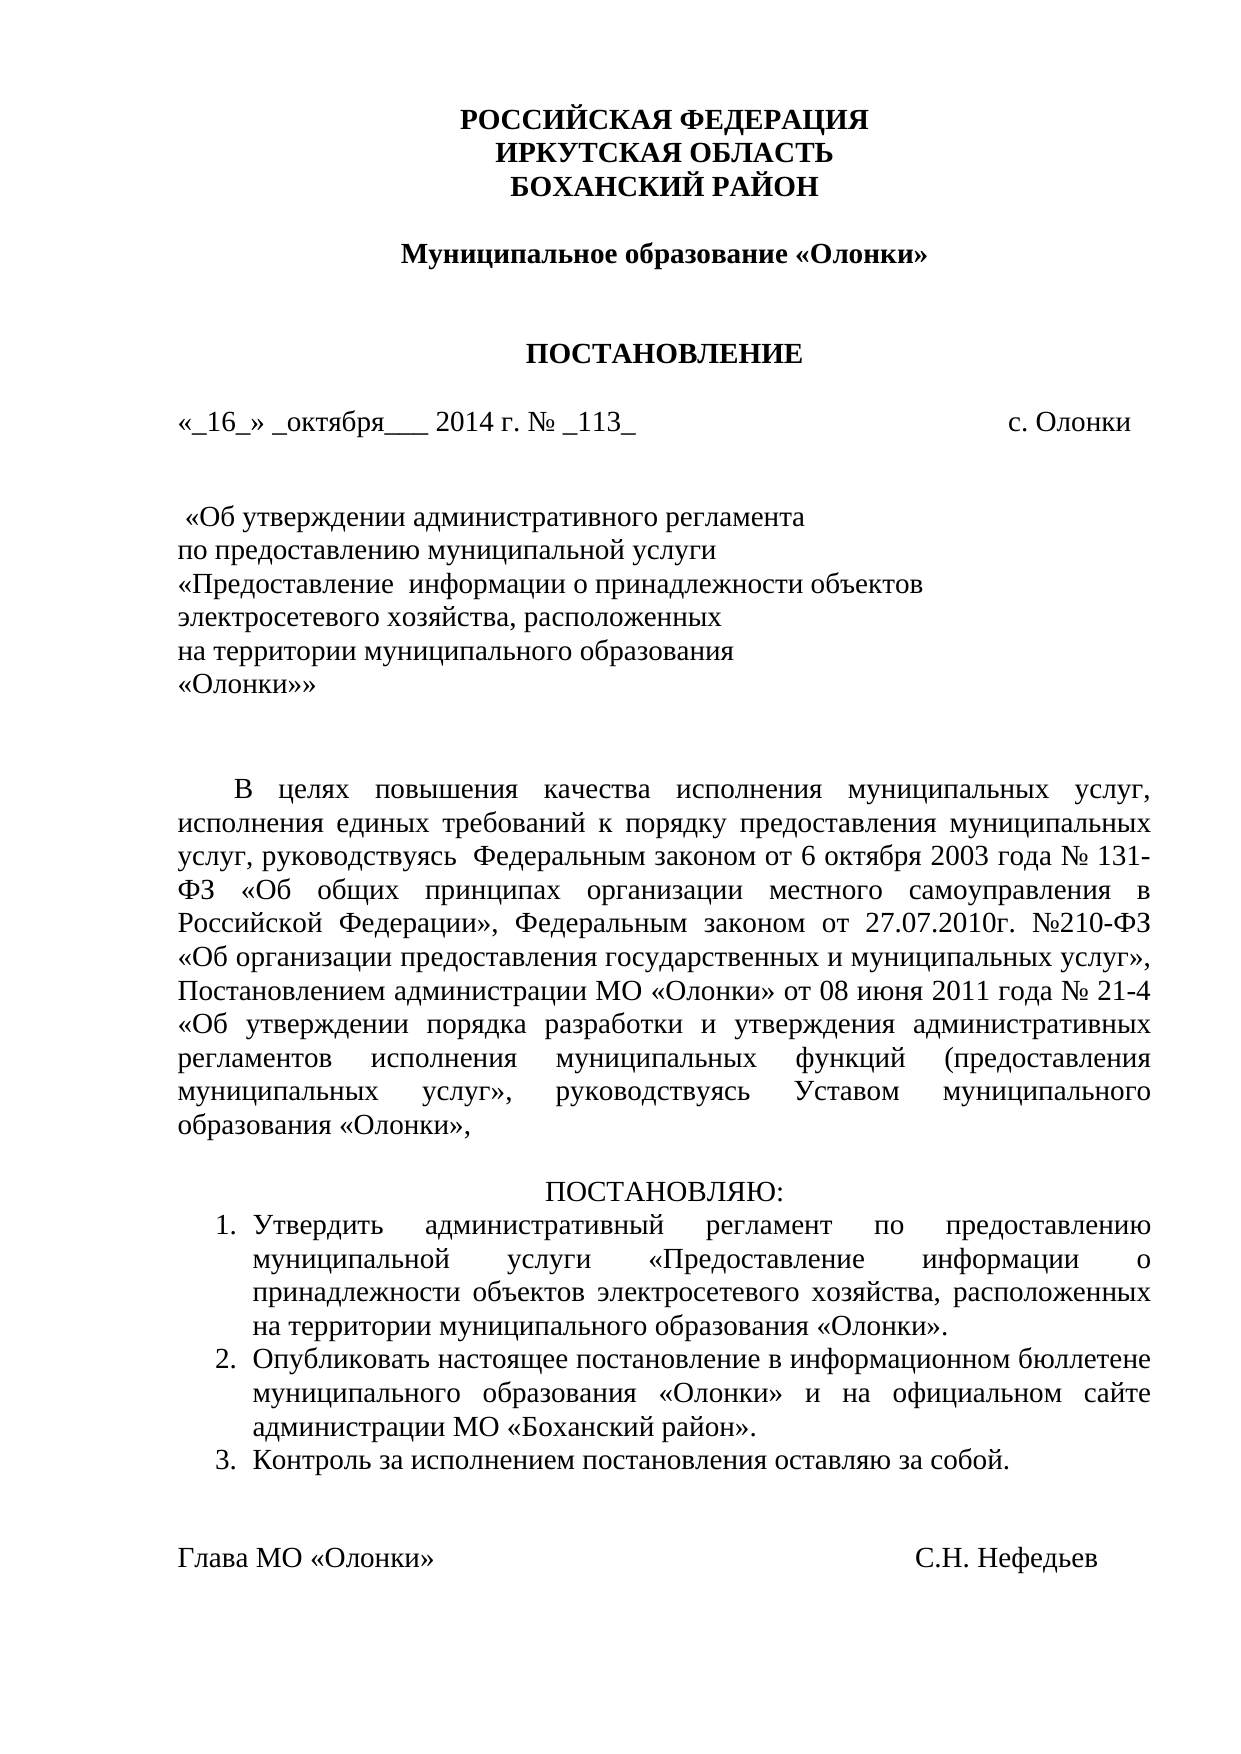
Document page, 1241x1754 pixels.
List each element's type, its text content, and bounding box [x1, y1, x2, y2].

text ПОСТАНОВЛЕНИЕ [177, 337, 1152, 370]
list Утвердить административный регламент по предоставлению муниципальной услуги «Предоставление информации о принадлежности объектов электросетевого хозяйства, расположенных на территории муниципального образования «Олонки». [215, 1207, 1152, 1342]
text «Предоставление информации о принадлежности объектов [177, 566, 1152, 599]
text БОХАНСКИЙ РАЙОН [177, 169, 1152, 202]
text «Олонки»» [177, 667, 1152, 700]
text «Об утверждении административного регламента [177, 499, 1152, 532]
text РОССИЙСКАЯ ФЕДЕРАЦИЯ [177, 102, 1152, 135]
text Муниципальное образование «Олонки» [177, 236, 1152, 269]
text по предоставлению муниципальной услуги [177, 532, 1152, 566]
text на территории муниципального образования [177, 633, 1152, 667]
text «_16_» _октября___ 2014 г. № _113_ с. Олонки [177, 404, 1152, 471]
text Глава МО «Олонки» С.Н. Нефедьев [177, 1540, 1152, 1574]
text В целях повышения качества исполнения муниципальных услуг, исполнения единых требований к порядку предоставления муниципальных услуг, руководствуясь Федеральным законом от 6 октября 2003 года № 131-ФЗ «Об общих принципах организации местного самоуправления в Российской Федерации», Федеральным законом от 27.07.2010г. №210-ФЗ «Об организации предоставления государственных и муниципальных услуг», Постановлением администрации МО «Олонки» от 08 июня 2011 года № 21-4 «Об утверждении порядка разработки и утверждения административных регламентов исполнения муниципальных функций (предоставления муниципальных услуг», руководствуясь Уставом муниципального образования «Олонки», [177, 771, 1152, 1140]
list Контроль за исполнением постановления оставляю за собой. [215, 1442, 1152, 1476]
text ПОСТАНОВЛЯЮ: [177, 1174, 1152, 1207]
text ИРКУТСКАЯ ОБЛАСТЬ [177, 135, 1152, 169]
text электросетевого хозяйства, расположенных [177, 599, 1152, 633]
list Опубликовать настоящее постановление в информационном бюллетене муниципального образования «Олонки» и на официальном сайте администрации МО «Боханский район». [215, 1342, 1152, 1442]
